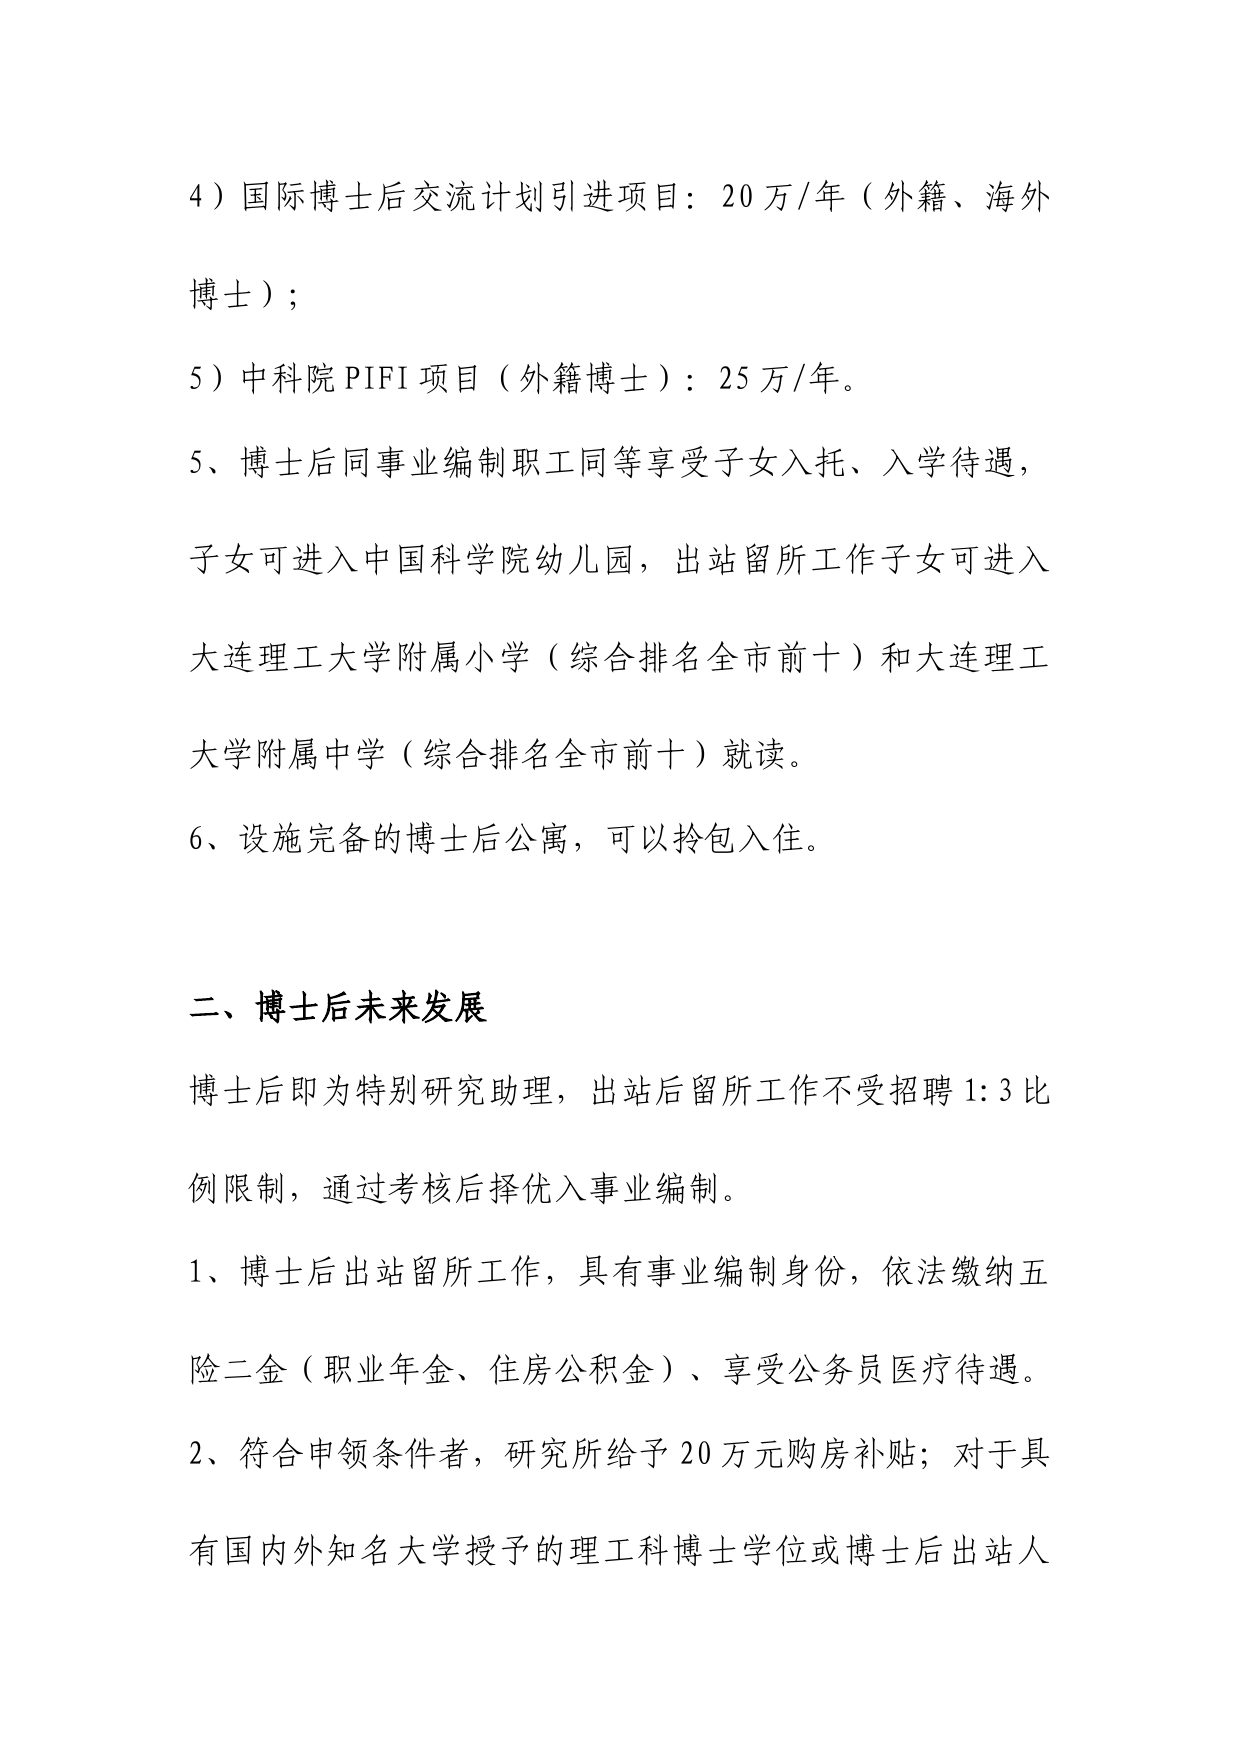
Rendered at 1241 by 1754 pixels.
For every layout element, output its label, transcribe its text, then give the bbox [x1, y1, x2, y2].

text 4）国际博士后交流计划引进项目：20万/年（外籍、海外博士）； [187, 162, 1053, 324]
text 5、博士后同事业编制职工同等享受子女入托、入学待遇，子女可进入中国科学院幼儿园，出站留所工作子女可进入大连理工大学附属小学（综合排名全市前十）和大连理工大学附属中学（综合排名全市前十）就读。 [187, 427, 1053, 785]
text 5）中科院PIFI项目（外籍博士）：25万/年。 [187, 343, 1053, 408]
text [187, 1419, 1053, 1581]
text 博士后即为特别研究助理，出站后留所工作不受招聘1:3比例限制，通过考核后择优入事业编制。 [187, 1056, 1053, 1218]
text 二、博士后未来发展 [187, 972, 1053, 1037]
text 1、博士后出站留所工作，具有事业编制身份，依法缴纳五险二金（职业年金、住房公积金）、享受公务员医疗待遇。 [187, 1237, 1053, 1400]
text 6、设施完备的博士后公寓，可以拎包入住。 [187, 804, 1053, 869]
